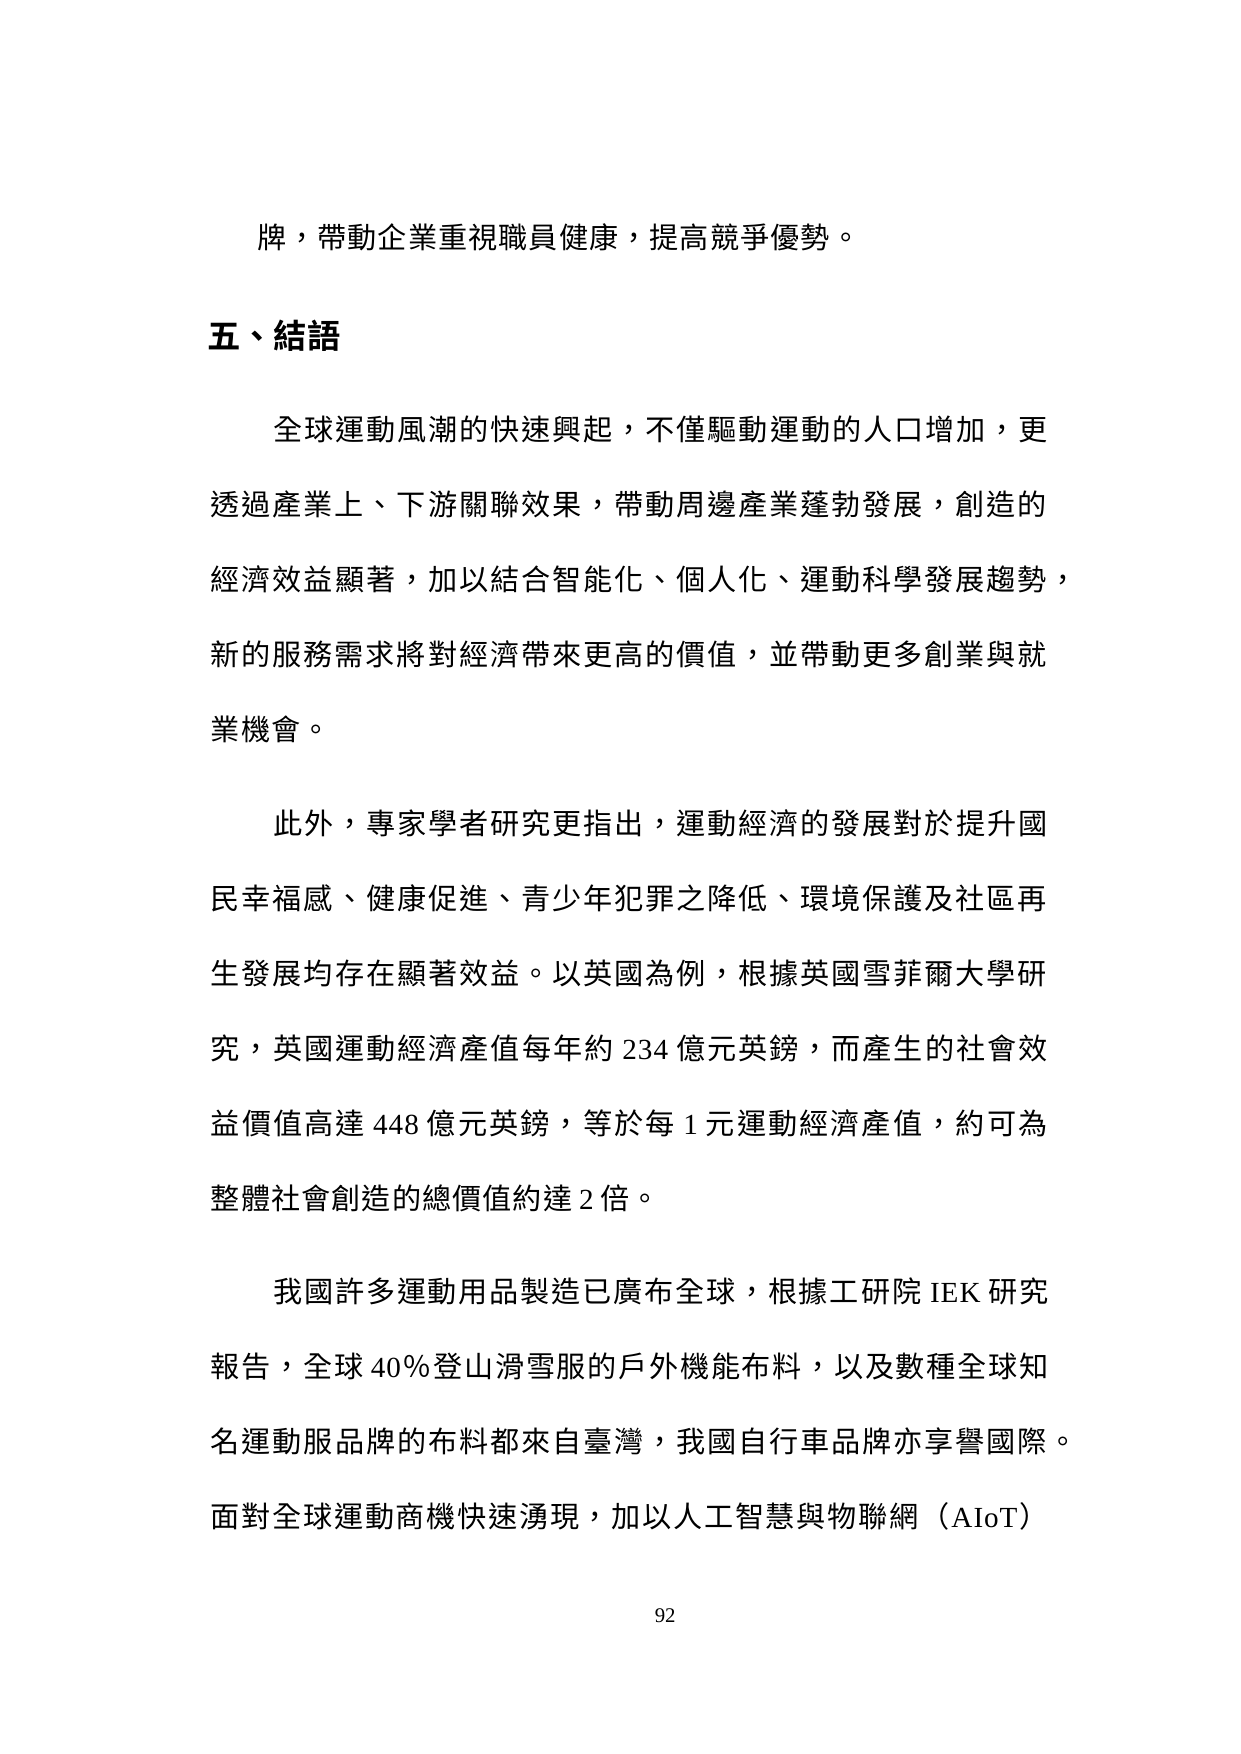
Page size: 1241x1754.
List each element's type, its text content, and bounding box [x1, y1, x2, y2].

text 五、結語 [207, 296, 1048, 371]
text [257, 207, 1048, 259]
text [211, 1253, 1048, 1553]
text 全球運動風潮的快速興起，不僅驅動運動的人口增加，更透過產業上、下游關聯效果，帶動周邊產業蓬勃發展，創造的經濟效益顯著，加以結合智能化、個人化、運動科學發展趨勢，新的服務需求將對經濟帶來更高的價值，並帶動更多創業與就業機會。 [211, 390, 1048, 765]
text 此外，專家學者研究更指出，運動經濟的發展對於提升國民幸福感、健康促進、青少年犯罪之降低、環境保護及社區再生發展均存在顯著效益。以英國為例，根據英國雪菲爾大學研究，英國運動經濟產值每年約234億元英鎊，而產生的社會效益價值高達448億元英鎊，等於每1元運動經濟產值，約可為整體社會創造的總價值約達2倍。 [211, 784, 1048, 1234]
